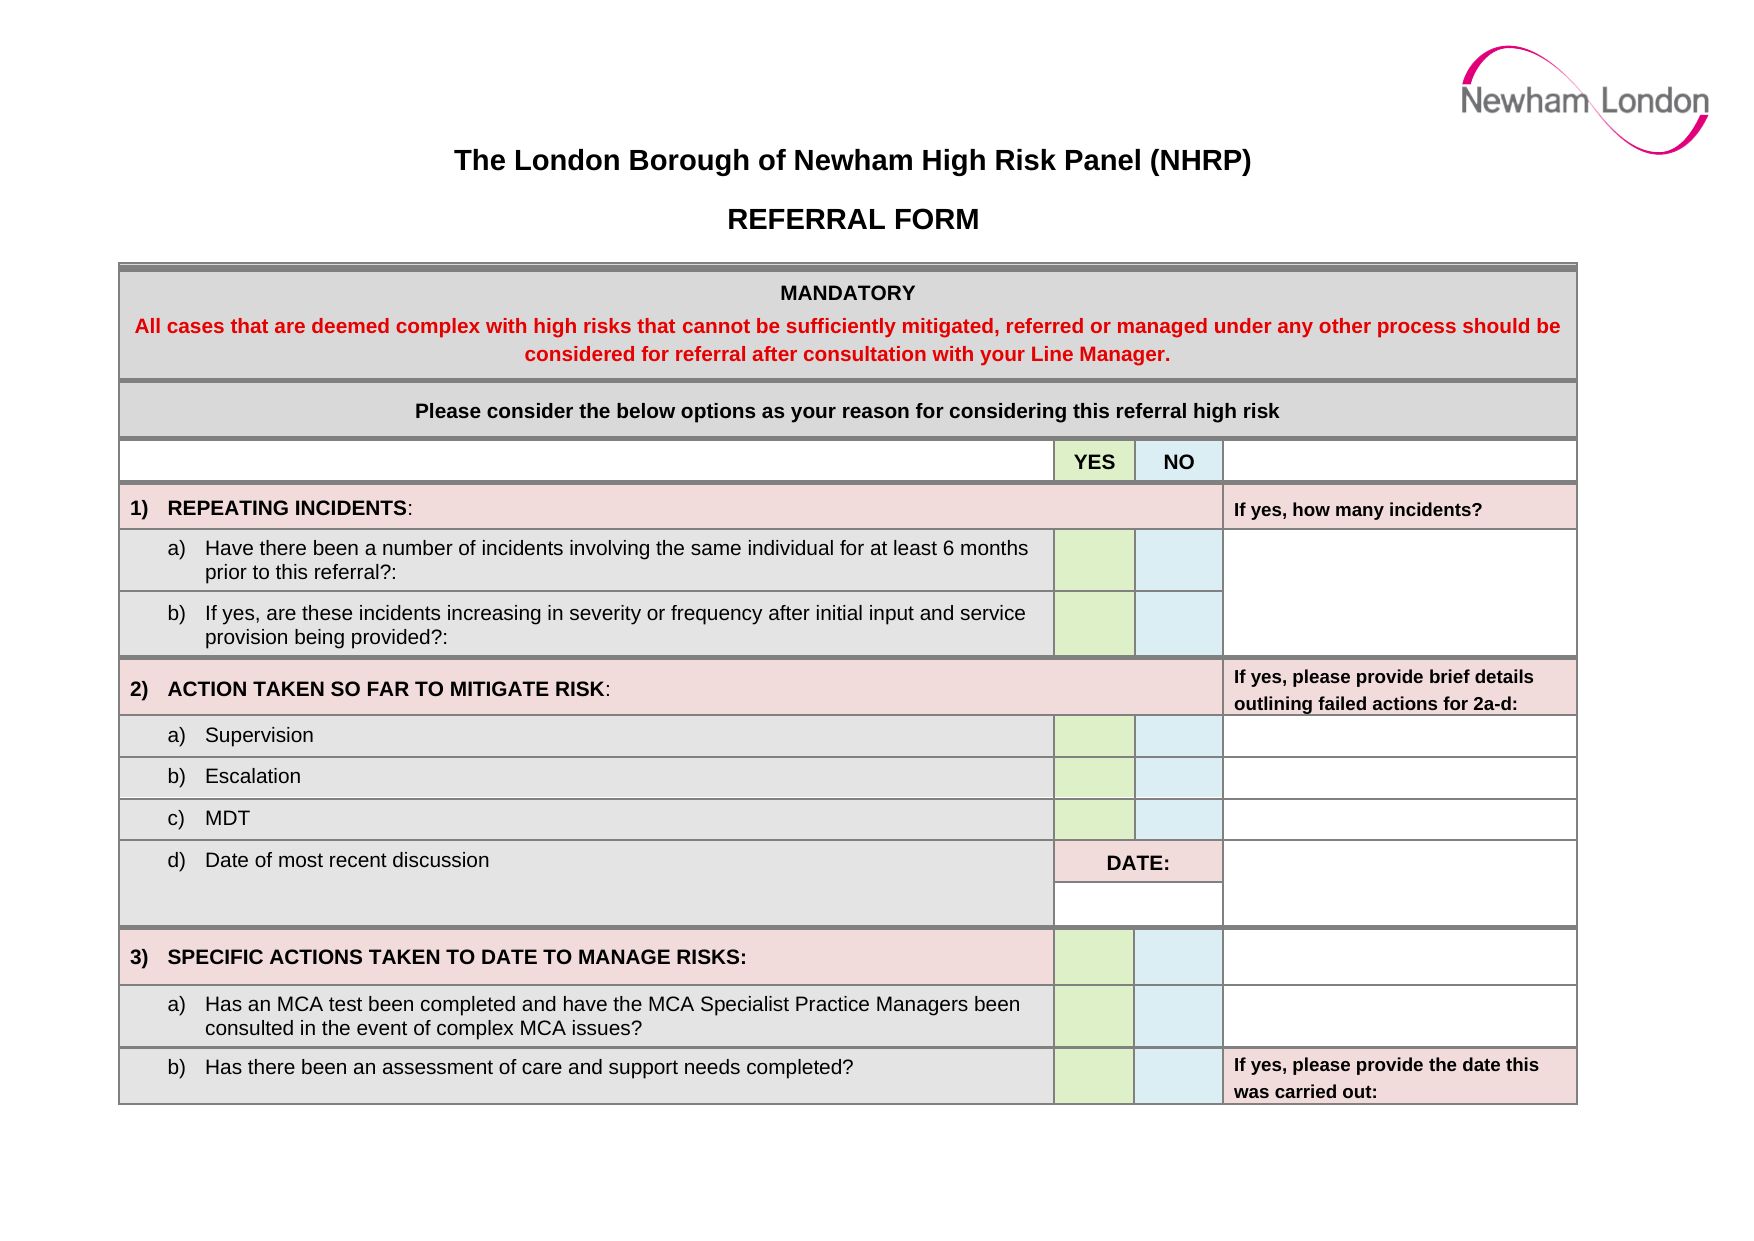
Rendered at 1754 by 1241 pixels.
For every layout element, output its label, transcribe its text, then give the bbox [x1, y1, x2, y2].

table_cell [1224, 841, 1576, 925]
table_header MANDATORY All cases that are deemed complex with high risks that cannot be sufficiently mitigated, referred or managed under any other process should be considered for referral after consultation with your Line Manager. [120, 272, 1576, 378]
table_cell [1224, 930, 1576, 984]
subtitle The London Borough of Newham High Risk Panel (NHRP) [130, 143, 1577, 177]
table_cell REPEATING INCIDENTS: [120, 485, 1222, 528]
table_cell [1136, 800, 1222, 839]
table_cell Have there been a number of incidents involving the same individual for at least 6 months prior to this referral?: [120, 530, 1053, 590]
table_cell [1135, 1049, 1222, 1103]
table_cell DATE: [1055, 841, 1222, 881]
picture [1460, 45, 1711, 156]
table_cell [1055, 1049, 1133, 1103]
table_cell [1136, 716, 1222, 756]
table_cell [1224, 758, 1576, 797]
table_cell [120, 1049, 1053, 1103]
table_cell SPECIFIC ACTIONS TAKEN TO DATE TO MANAGE RISKS: [120, 930, 1053, 984]
subtitle REFERRAL FORM [130, 202, 1577, 235]
table_cell [1135, 986, 1222, 1046]
table_cell [1055, 883, 1222, 925]
table_cell Date of most recent discussion [120, 841, 1053, 925]
table_cell If yes, how many incidents? [1224, 485, 1576, 528]
table_cell [1055, 716, 1134, 756]
table_cell YES [1055, 441, 1134, 480]
table_cell [120, 441, 1053, 480]
table_cell [1055, 758, 1134, 797]
table_cell Please consider the below options as your reason for considering this referral high risk [120, 383, 1576, 436]
table_cell [1224, 800, 1576, 839]
table_cell ACTION TAKEN SO FAR TO MITIGATE RISK: [120, 660, 1222, 714]
table_cell [1136, 592, 1222, 655]
table_cell [1136, 758, 1222, 797]
table_cell [1224, 441, 1576, 480]
table_cell [1055, 930, 1133, 984]
table_cell [1224, 986, 1576, 1046]
table_cell Escalation [120, 758, 1053, 797]
table_cell If yes, please provide the date this was carried out: [1224, 1049, 1576, 1103]
table_cell [1055, 800, 1134, 839]
table_cell Has an MCA test been completed and have the MCA Specialist Practice Managers been consulted in the event of complex MCA issues? [120, 986, 1053, 1046]
table_cell [1135, 930, 1222, 984]
table_cell [1136, 530, 1222, 590]
table_cell If yes, please provide brief details outlining failed actions for 2a-d: [1224, 660, 1576, 714]
table_cell [1224, 716, 1576, 756]
table_cell [1055, 530, 1134, 590]
table_cell [1055, 986, 1133, 1046]
table_cell [1224, 530, 1576, 655]
table_cell NO [1136, 441, 1222, 480]
table_cell Supervision [120, 716, 1053, 756]
table_cell [1055, 592, 1134, 655]
table_cell If yes, are these incidents increasing in severity or frequency after initial input and service provision being provided?: [120, 592, 1053, 655]
table_cell MDT [120, 800, 1053, 839]
